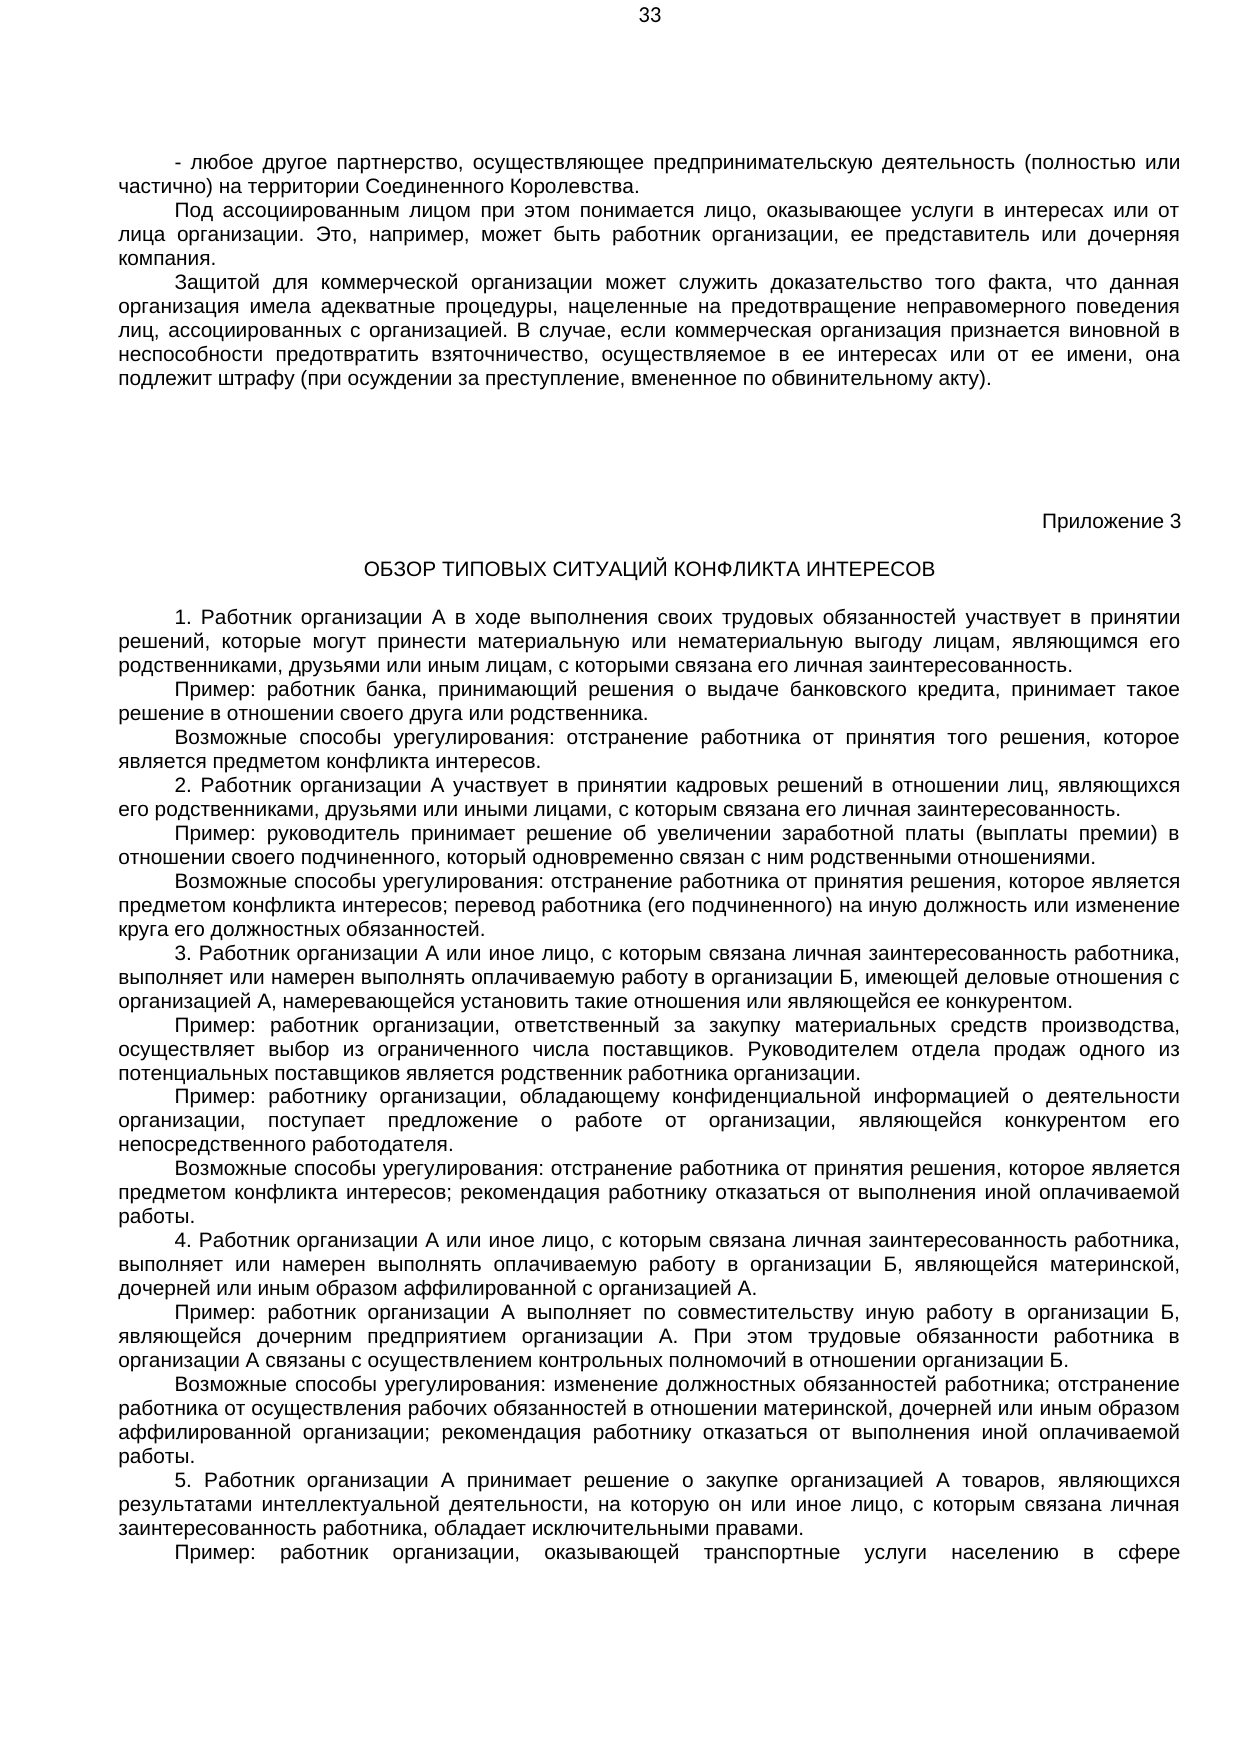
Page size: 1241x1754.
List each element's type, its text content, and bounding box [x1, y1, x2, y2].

text 5. Работник организации А принимает решение о закупке организацией А товаров, являющихся результатами интеллектуальной деятельности, на которую он или иное лицо, с которым связана личная заинтересованность работника, обладает исключительными правами. [118, 1468, 1181, 1539]
text Возможные способы урегулирования: изменение должностных обязанностей работника; отстранение работника от осуществления рабочих обязанностей в отношении материнской, дочерней или иным образом аффилированной организации; рекомендация работнику отказаться от выполнения иной оплачиваемой работы. [118, 1372, 1181, 1468]
text Пример: работник организации А выполняет по совместительству иную работу в организации Б, являющейся дочерним предприятием организации А. При этом трудовые обязанности работника в организации А связаны с осуществлением контрольных полномочий в отношении организации Б. [118, 1300, 1181, 1372]
text - любое другое партнерство, осуществляющее предпринимательскую деятельность (полностью или частично) на территории Соединенного Королевства. [118, 150, 1181, 198]
text Под ассоциированным лицом при этом понимается лицо, оказывающее услуги в интересах или от лица организации. Это, например, может быть работник организации, ее представитель или дочерняя компания. [118, 198, 1181, 270]
text 4. Работник организации А или иное лицо, с которым связана личная заинтересованность работника, выполняет или намерен выполнять оплачиваемую работу в организации Б, являющейся материнской, дочерней или иным образом аффилированной с организацией А. [118, 1228, 1181, 1300]
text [118, 1539, 1181, 1563]
text Пример: работник банка, принимающий решения о выдаче банковского кредита, принимает такое решение в отношении своего друга или родственника. [118, 677, 1181, 725]
text Возможные способы урегулирования: отстранение работника от принятия того решения, которое является предметом конфликта интересов. [118, 725, 1181, 773]
text Пример: работник организации, ответственный за закупку материальных средств производства, осуществляет выбор из ограниченного числа поставщиков. Руководителем отдела продаж одного из потенциальных поставщиков является родственник работника организации. [118, 1012, 1181, 1084]
text Пример: работнику организации, обладающему конфиденциальной информацией о деятельности организации, поступает предложение о работе от организации, являющейся конкурентом его непосредственного работодателя. [118, 1084, 1181, 1156]
text 2. Работник организации А участвует в принятии кадровых решений в отношении лиц, являющихся его родственниками, друзьями или иными лицами, с которым связана его личная заинтересованность. [118, 773, 1181, 821]
text ОБЗОР ТИПОВЫХ СИТУАЦИЙ КОНФЛИКТА ИНТЕРЕСОВ [118, 557, 1181, 581]
text Возможные способы урегулирования: отстранение работника от принятия решения, которое является предметом конфликта интересов; перевод работника (его подчиненного) на иную должность или изменение круга его должностных обязанностей. [118, 869, 1181, 941]
text 3. Работник организации А или иное лицо, с которым связана личная заинтересованность работника, выполняет или намерен выполнять оплачиваемую работу в организации Б, имеющей деловые отношения с организацией А, намеревающейся установить такие отношения или являющейся ее конкурентом. [118, 941, 1181, 1012]
text 1. Работник организации А в ходе выполнения своих трудовых обязанностей участвует в принятии решений, которые могут принести материальную или нематериальную выгоду лицам, являющимся его родственниками, друзьями или иным лицам, с которыми связана его личная заинтересованность. [118, 605, 1181, 677]
text Защитой для коммерческой организации может служить доказательство того факта, что данная организация имела адекватные процедуры, нацеленные на предотвращение неправомерного поведения лиц, ассоциированных с организацией. В случае, если коммерческая организация признается виновной в неспособности предотвратить взяточничество, осуществляемое в ее интересах или от ее имени, она подлежит штрафу (при осуждении за преступление, вмененное по обвинительному акту). [118, 270, 1181, 389]
text Приложение 3 [118, 509, 1181, 533]
text Пример: руководитель принимает решение об увеличении заработной платы (выплаты премии) в отношении своего подчиненного, который одновременно связан с ним родственными отношениями. [118, 821, 1181, 869]
text Возможные способы урегулирования: отстранение работника от принятия решения, которое является предметом конфликта интересов; рекомендация работнику отказаться от выполнения иной оплачиваемой работы. [118, 1156, 1181, 1228]
